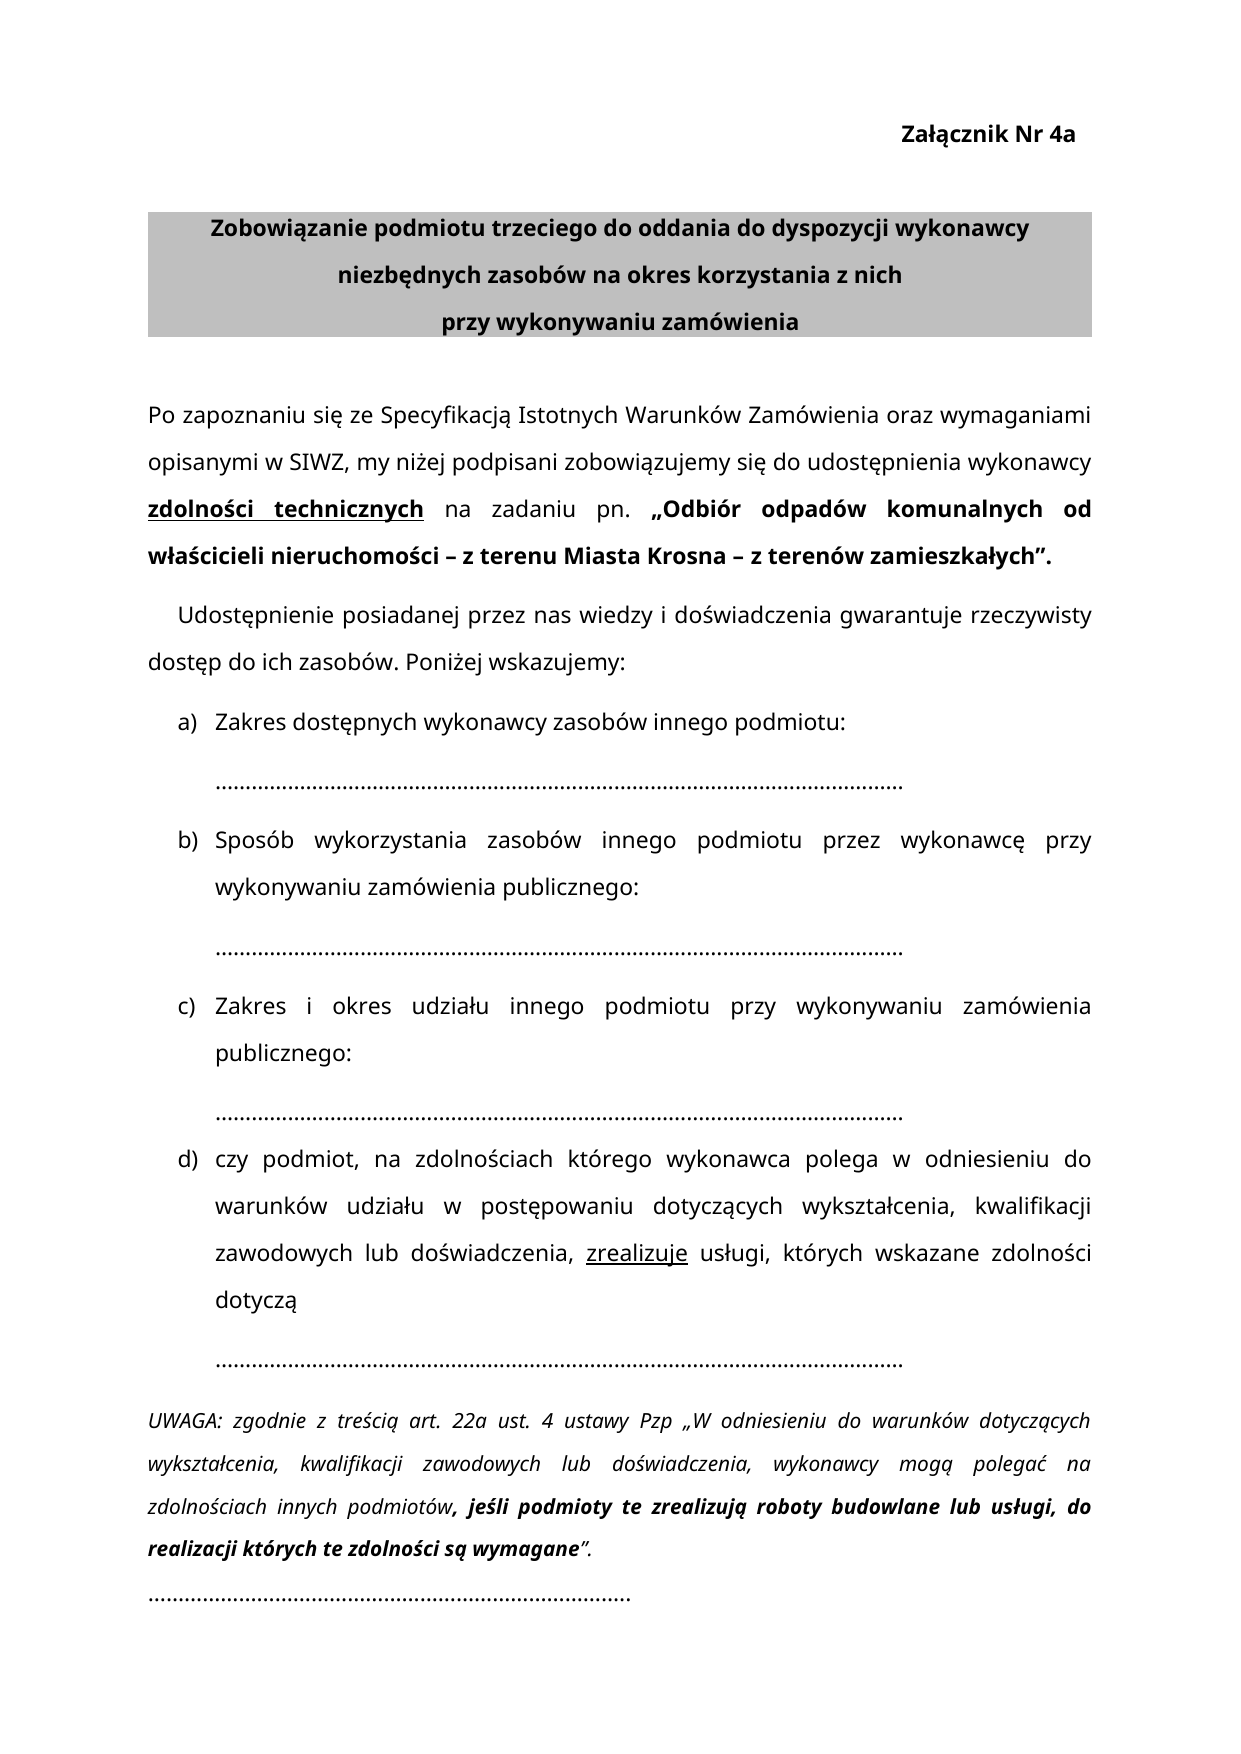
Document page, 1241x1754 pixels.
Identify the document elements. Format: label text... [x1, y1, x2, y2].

text Udostępnienie posiadanej przez nas wiedzy i doświadczenia gwarantuje rzeczywisty dostęp do ich zasobów. Poniżej wskazujemy: [148, 599, 1092, 677]
text Zobowiązanie podmiotu trzeciego do oddania do dyspozycji wykonawcy niezbędnych zasobów na okres korzystania z nich [148, 212, 1092, 290]
list Zakres dostępnych wykonawcy zasobów innego podmiotu: [177, 706, 1092, 737]
list czy podmiot, na zdolnościach którego wykonawca polega w odniesieniu do warunków udziału w postępowaniu dotyczących wykształcenia, kwalifikacji zawodowych lub doświadczenia, zrealizuje usługi, których wskazane zdolności dotyczą [177, 1143, 1092, 1315]
text …………………………………………………………………………………………………… [215, 765, 1092, 796]
text przy wykonywaniu zamówienia [148, 306, 1092, 337]
text UWAGA: zgodnie z treścią art. 22a ust. 4 ustawy Pzp „W odniesieniu do warunków dotyczących wykształcenia, kwalifikacji zawodowych lub doświadczenia, wykonawcy mogą polegać na zdolnościach innych podmiotów, jeśli podmioty te zrealizują roboty budowlane lub usługi, do realizacji których te zdolności są wymagane”. [148, 1407, 1092, 1563]
text Załącznik Nr 4a [879, 118, 1092, 149]
list Sposób wykorzystania zasobów innego podmiotu przez wykonawcę przy wykonywaniu zamówienia publicznego: [177, 824, 1092, 902]
text Po zapoznaniu się ze Specyfikacją Istotnych Warunków Zamówienia oraz wymaganiami opisanymi w SIWZ, my niżej podpisani zobowiązujemy się do udostępnienia wykonawcy zdolności technicznych na zadaniu pn. „Odbiór odpadów komunalnych od właścicieli nieruchomości – z terenu Miasta Krosna – z terenów zamieszkałych”. [148, 399, 1092, 571]
text …………………………………………………………………………………………………… [215, 1096, 1092, 1127]
text …………………………………………………………………….. [148, 1577, 1092, 1608]
text …………………………………………………………………………………………………… [215, 931, 1092, 962]
list Zakres i okres udziału innego podmiotu przy wykonywaniu zamówienia publicznego: [177, 990, 1092, 1068]
list …………………………………………………………………………………………………… [215, 1343, 1092, 1374]
